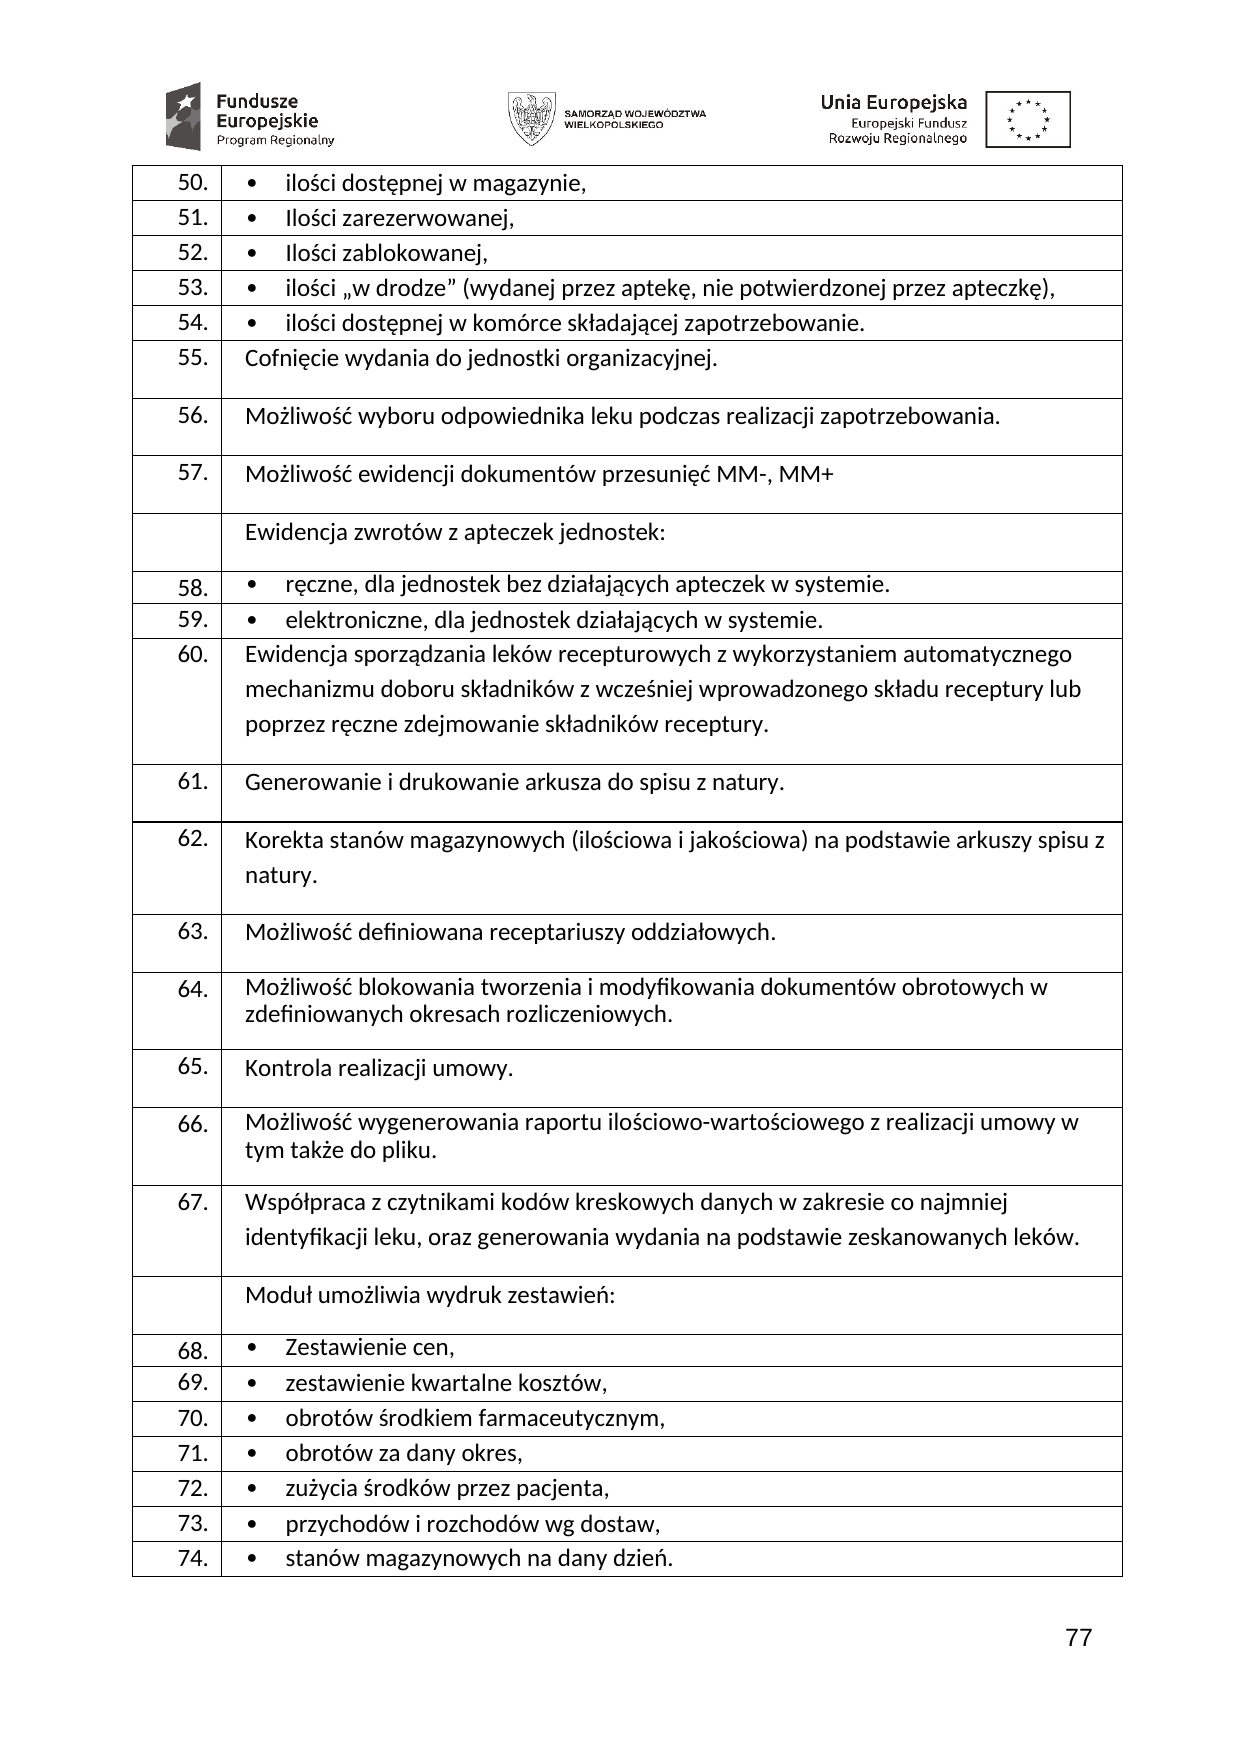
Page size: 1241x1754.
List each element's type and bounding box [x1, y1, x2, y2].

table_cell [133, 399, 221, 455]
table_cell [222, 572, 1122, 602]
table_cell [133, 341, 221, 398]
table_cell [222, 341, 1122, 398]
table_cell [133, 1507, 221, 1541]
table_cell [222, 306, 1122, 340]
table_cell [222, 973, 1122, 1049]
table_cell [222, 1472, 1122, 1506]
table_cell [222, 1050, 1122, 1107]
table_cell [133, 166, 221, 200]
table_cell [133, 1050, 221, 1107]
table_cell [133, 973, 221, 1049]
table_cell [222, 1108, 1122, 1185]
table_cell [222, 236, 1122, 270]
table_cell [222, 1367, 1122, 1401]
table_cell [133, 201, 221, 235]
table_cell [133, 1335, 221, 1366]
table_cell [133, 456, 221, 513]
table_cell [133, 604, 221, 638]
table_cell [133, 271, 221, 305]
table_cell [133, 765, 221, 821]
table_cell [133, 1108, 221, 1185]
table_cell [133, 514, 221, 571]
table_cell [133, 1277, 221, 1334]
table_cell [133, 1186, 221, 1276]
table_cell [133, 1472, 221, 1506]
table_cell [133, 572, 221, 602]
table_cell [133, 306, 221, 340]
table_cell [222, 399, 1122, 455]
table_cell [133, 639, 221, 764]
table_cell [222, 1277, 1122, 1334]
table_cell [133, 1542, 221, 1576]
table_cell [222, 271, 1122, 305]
picture [147, 73, 1089, 165]
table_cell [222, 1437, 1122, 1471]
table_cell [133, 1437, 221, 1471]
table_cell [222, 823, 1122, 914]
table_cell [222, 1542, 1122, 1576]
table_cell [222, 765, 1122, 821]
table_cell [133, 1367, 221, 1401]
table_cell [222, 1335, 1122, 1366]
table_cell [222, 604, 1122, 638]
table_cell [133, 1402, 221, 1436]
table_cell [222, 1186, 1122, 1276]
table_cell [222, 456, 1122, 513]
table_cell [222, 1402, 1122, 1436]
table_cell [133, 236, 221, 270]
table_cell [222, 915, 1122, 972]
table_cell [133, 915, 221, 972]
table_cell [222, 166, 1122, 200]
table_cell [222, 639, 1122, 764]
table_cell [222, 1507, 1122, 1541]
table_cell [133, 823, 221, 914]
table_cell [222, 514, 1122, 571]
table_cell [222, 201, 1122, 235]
